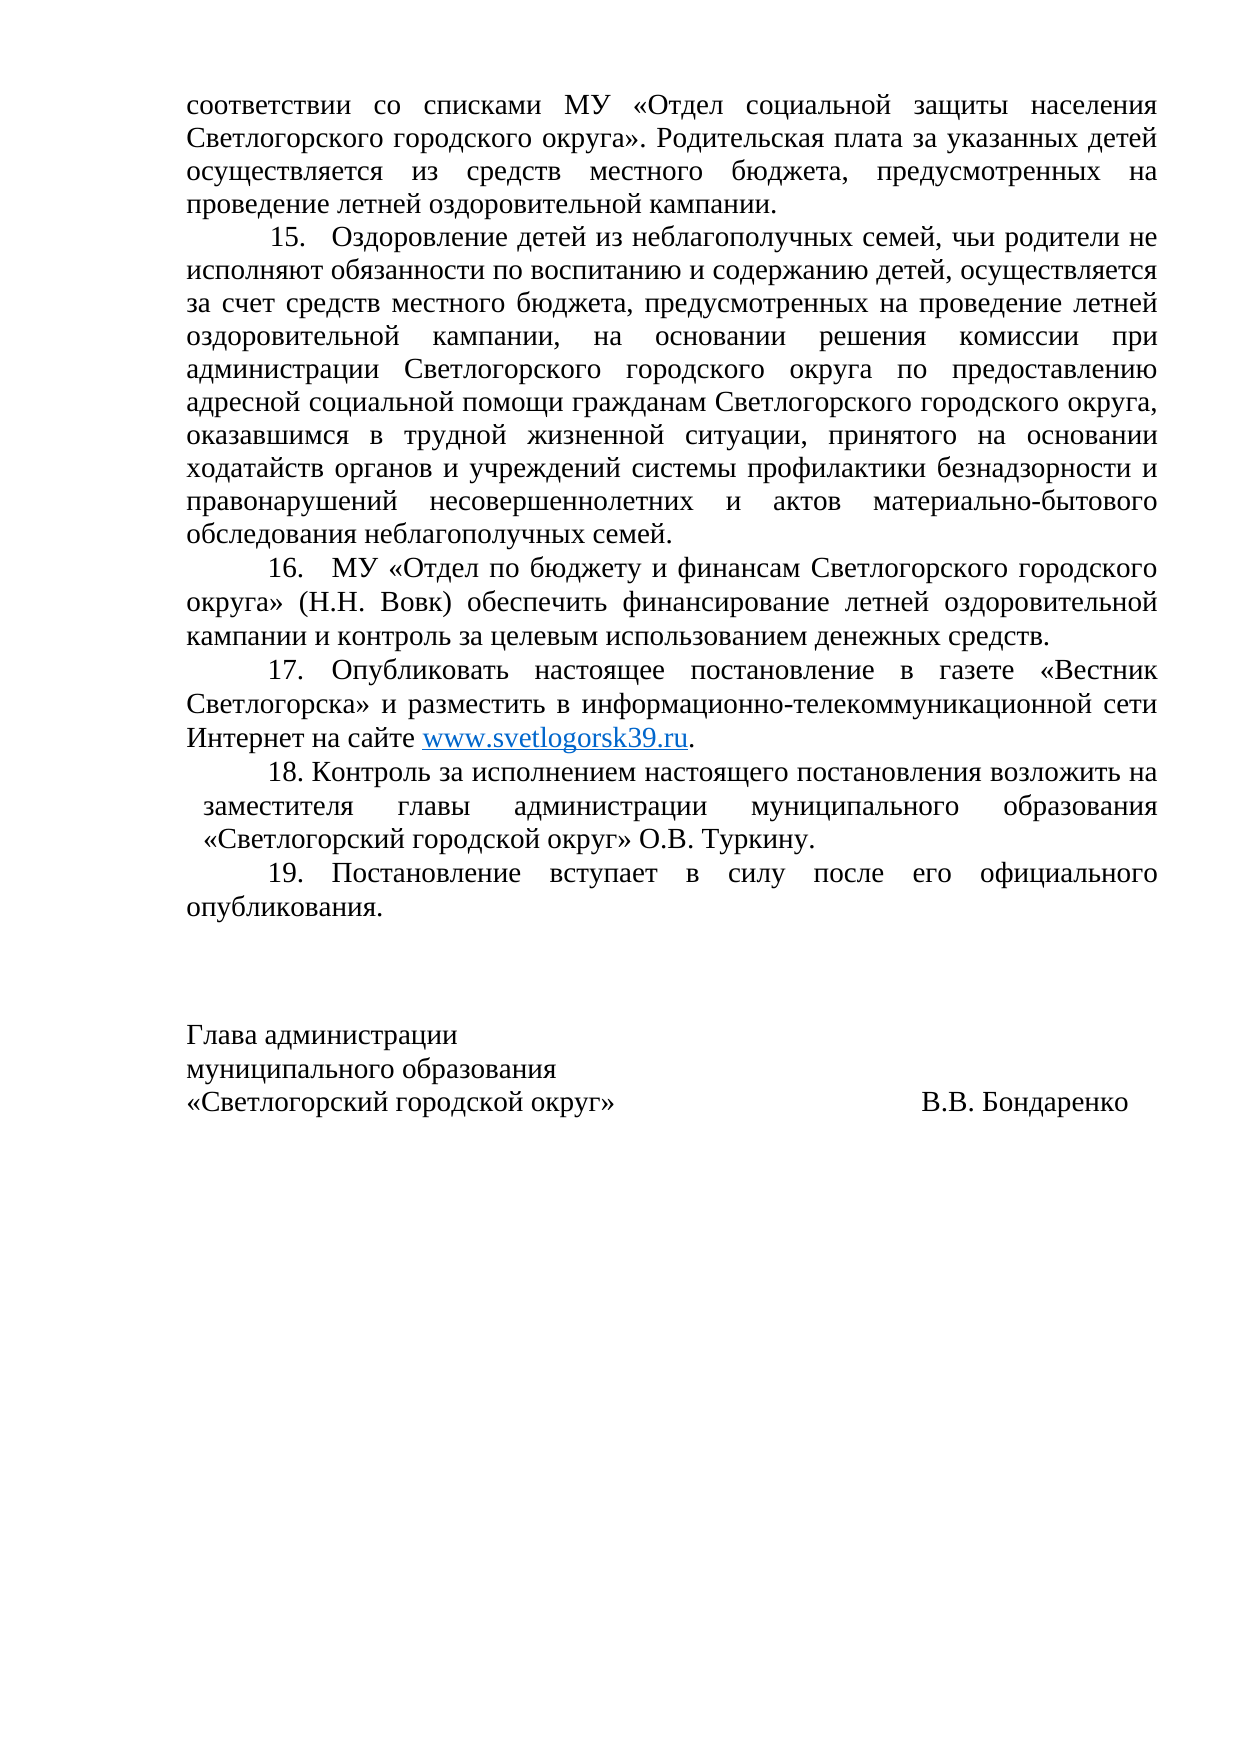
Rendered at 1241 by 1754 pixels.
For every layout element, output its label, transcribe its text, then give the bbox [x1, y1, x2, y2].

list Опубликовать настоящее постановление в газете «Вестник Светлогорска» и разместить в информационно-телекоммуникационной сети Интернет на сайте www.svetlogorsk39.ru. [186, 652, 1158, 754]
list Контроль за исполнением настоящего постановления возложить на заместителя главы администрации муниципального образования «Светлогорский городской округ» О.В. Туркину. [203, 754, 1158, 856]
list Постановление вступает в силу после его официального опубликования. [186, 856, 1158, 924]
list Оздоровление детей из неблагополучных семей, чьи родители не исполняют обязанности по воспитанию и содержанию детей, осуществляется за счет средств местного бюджета, предусмотренных на проведение летней оздоровительной кампании, на основании решения комиссии при администрации Светлогорского городского округа по предоставлению адресной социальной помощи гражданам Светлогорского городского округа, оказавшимся в трудной жизненной ситуации, принятого на основании ходатайств органов и учреждений системы профилактики безнадзорности и правонарушений несовершеннолетних и актов материально-бытового обследования неблагополучных семей. [186, 220, 1158, 550]
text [186, 88, 1158, 220]
text Глава администрации [186, 1017, 1158, 1051]
list МУ «Отдел по бюджету и финансам Светлогорского городского округа» (Н.Н. Вовк) обеспечить финансирование летней оздоровительной кампании и контроль за целевым использованием денежных средств. [186, 550, 1158, 652]
text «Светлогорский городской округ» В.В. Бондаренко [186, 1084, 1158, 1118]
text муниципального образования [186, 1051, 1158, 1084]
